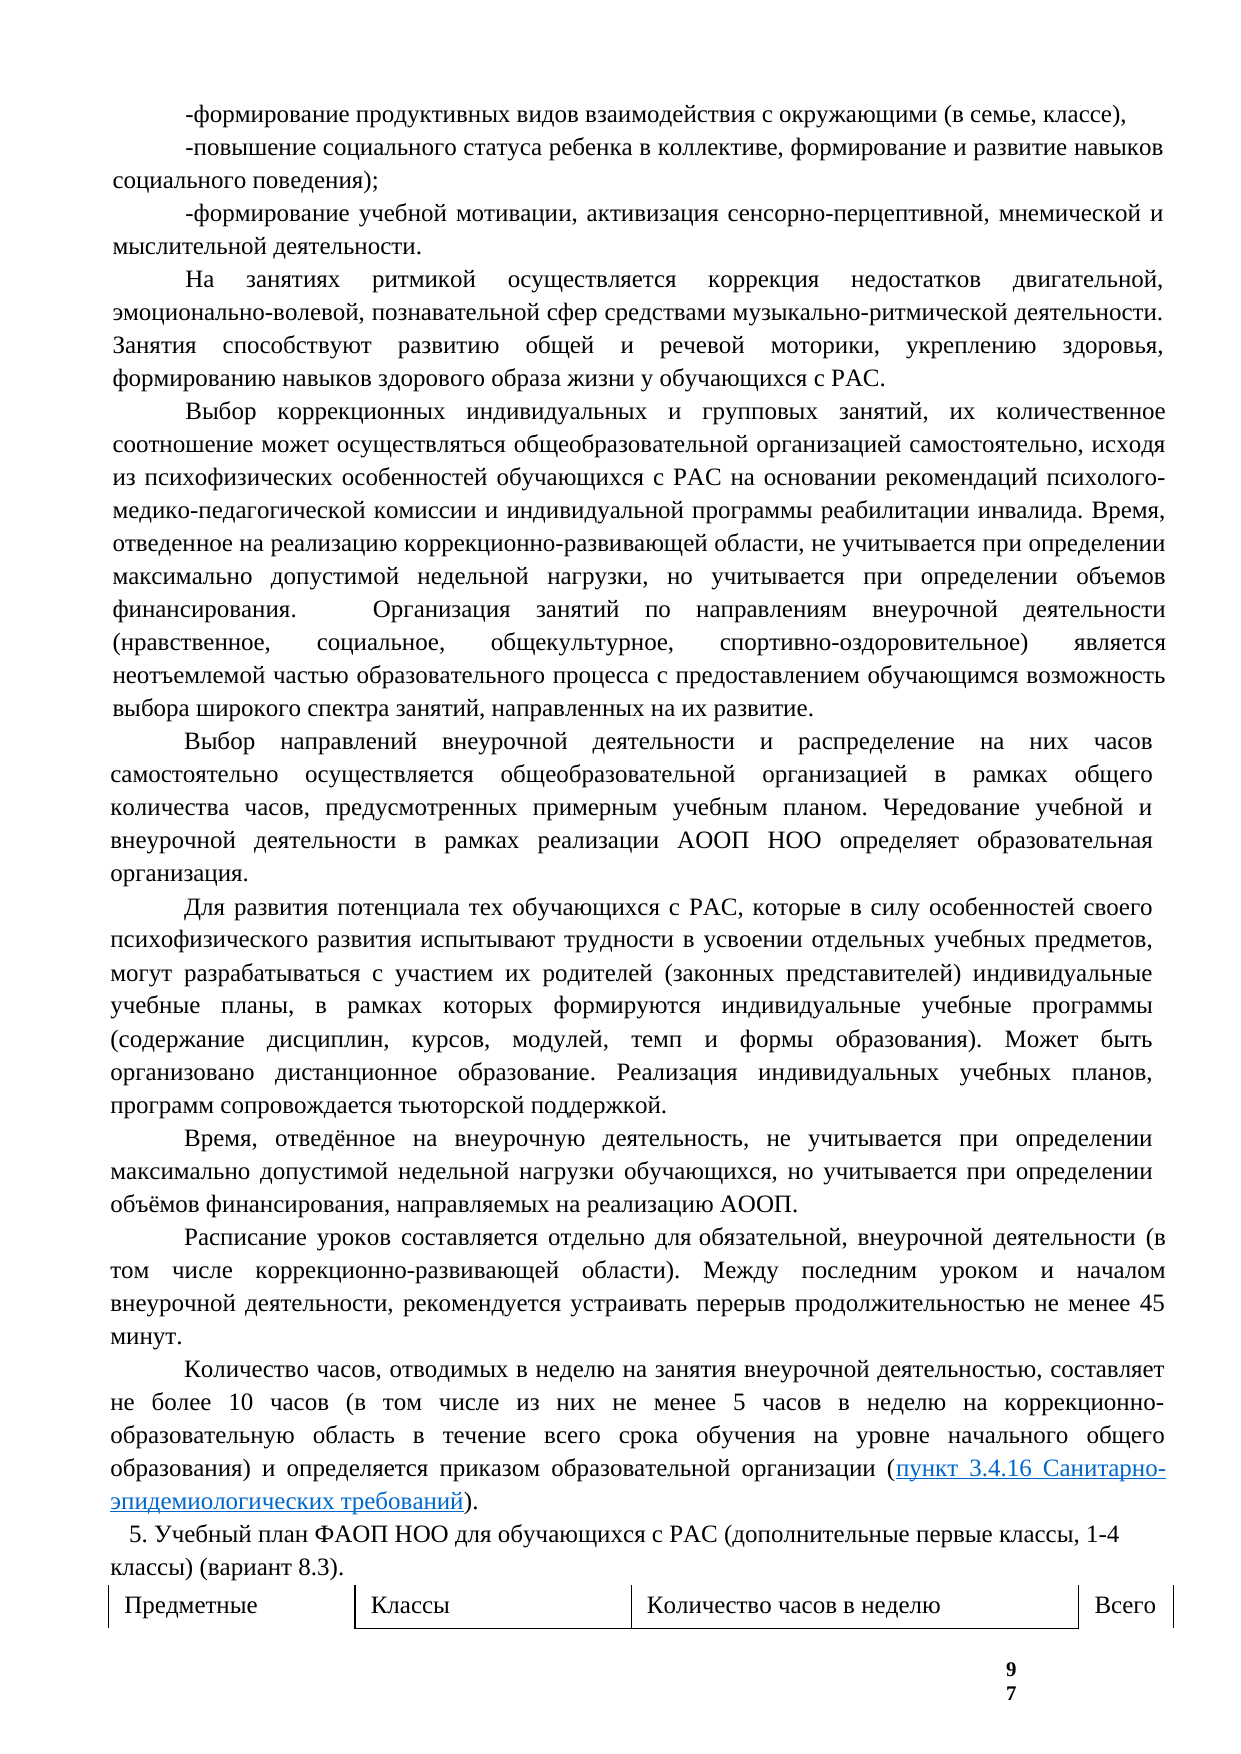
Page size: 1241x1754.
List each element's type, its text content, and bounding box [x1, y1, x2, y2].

text -формирование учебной мотивации, активизация сенсорно-перцептивной, мнемической и мыслительной деятельности. [112, 198, 1164, 260]
text Выбор коррекционных индивидуальных и групповых занятий, их количественное соотношение может осуществляться общеобразовательной организацией самостоятельно, исходя из психофизических особенностей обучающихся с РАС на основании рекомендаций психолого-медико-педагогической комиссии и индивидуальной программы реабилитации инвалида. Время, отведенное на реализацию коррекционно-развивающей области, не учитывается при определении максимально допустимой недельной нагрузки, но учитывается при определении объемов финансирования. Организация занятий по направлениям внеурочной деятельности (нравственное, социальное, общекультурное, спортивно-оздоровительное) является неотъемлемой частью образовательного процесса с предоставлением обучающимся возможность выбора широкого спектра занятий, направленных на их развитие. [112, 396, 1166, 722]
text -формирование продуктивных видов взаимодействия с окружающими (в семье, классе), [112, 99, 1164, 128]
text На занятиях ритмикой осуществляется коррекция недостатков двигательной, эмоционально-волевой, познавательной сфер средствами музыкально-ритмической деятельности. Занятия способствуют развитию общей и речевой моторики, укреплению здоровья, формированию навыков здорового образа жизни у обучающихся с РАС. [112, 264, 1164, 392]
table_cell Предметные [109, 1585, 354, 1628]
text Выбор направлений внеурочной деятельности и распределение на них часов самостоятельно осуществляется общеобразовательной организацией в рамках общего количества часов, предусмотренных примерным учебным планом. Чередование учебной и внеурочной деятельности в рамках реализации АООП НОО определяет образовательная организация. [110, 726, 1154, 887]
table_cell Всего [1079, 1585, 1173, 1628]
text Время, отведённое на внеурочную деятельность, не учитывается при определении максимально допустимой недельной нагрузки обучающихся, но учитывается при определении объёмов финансирования, направляемых на реализацию АООП. [110, 1123, 1154, 1217]
table_cell Классы [356, 1585, 631, 1628]
text 5. Учебный план ФАОП НОО для обучающихся с РАС (дополнительные первые классы, 1-4 классы) (вариант 8.3). [110, 1519, 1166, 1581]
text -повышение социального статуса ребенка в коллективе, формирование и развитие навыков социального поведения); [112, 132, 1164, 194]
table_cell Количество часов в неделю [632, 1585, 1078, 1628]
text Расписание уроков составляется отдельно для обязательной, внеурочной деятельности (в том числе коррекционно-развивающей области). Между последним уроком и началом внеурочной деятельности, рекомендуется устраивать перерыв продолжительностью не менее 45 минут. Количество часов, отводимых в неделю на занятия внеурочной деятельностью, составляет не более 10 часов (в том числе из них не менее 5 часов в неделю на коррекционно-образовательную область в течение всего срока обучения на уровне начального общего образования) и определяется приказом образовательной организации (пункт 3.4.16 Санитарно-эпидемиологических требований). [110, 1222, 1166, 1515]
text Для развития потенциала тех обучающихся с РАС, которые в силу особенностей своего психофизического развития испытывают трудности в усвоении отдельных учебных предметов, могут разрабатываться с участием их родителей (законных представителей) индивидуальные учебные планы, в рамках которых формируются индивидуальные учебные программы (содержание дисциплин, курсов, модулей, темп и формы образования). Может быть организовано дистанционное образование. Реализация индивидуальных учебных планов, программ сопровождается тьюторской поддержкой. [110, 892, 1154, 1118]
